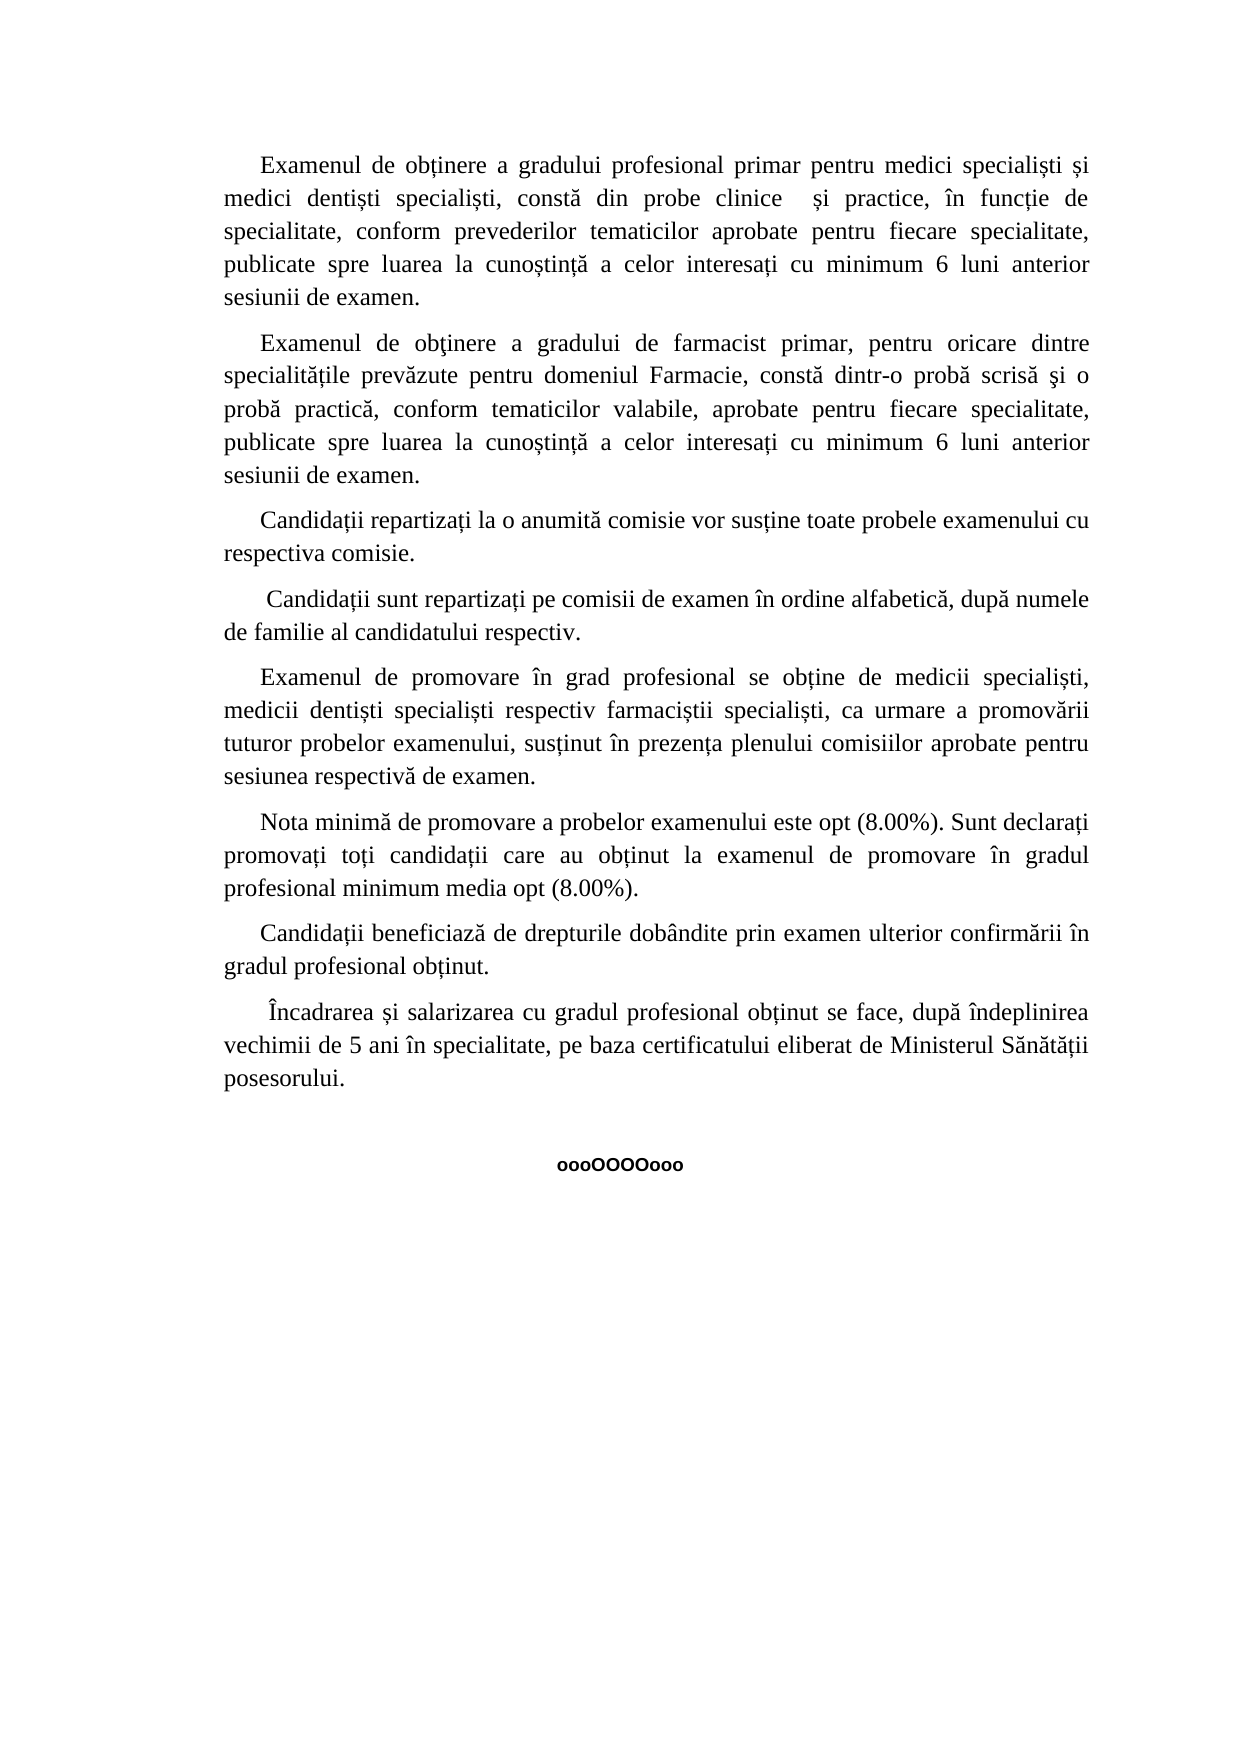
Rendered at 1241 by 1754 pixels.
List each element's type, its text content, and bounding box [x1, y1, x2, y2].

text oooOOOOooo [150, 1154, 1090, 1176]
text Încadrarea și salarizarea cu gradul profesional obținut se face, după îndeplinirea vechimii de 5 ani în specialitate, pe baza certificatului eliberat de Ministerul Sănătății posesorului. [224, 997, 1090, 1092]
text Examenul de obţinere a gradului de farmacist primar, pentru oricare dintre specialitățile prevăzute pentru domeniul Farmacie, constă dintr-o probă scrisă şi o probă practică, conform tematicilor valabile, aprobate pentru fiecare specialitate, publicate spre luarea la cunoștință a celor interesați cu minimum 6 luni anterior sesiunii de examen. [224, 328, 1090, 488]
text Nota minimă de promovare a probelor examenului este opt (8.00%). Sunt declarați promovați toți candidații care au obținut la examenul de promovare în gradul profesional minimum media opt (8.00%). [224, 807, 1090, 902]
text Candidații repartizați la o anumită comisie vor susține toate probele examenului cu respectiva comisie. [224, 505, 1090, 567]
text Examenul de promovare în grad profesional se obține de medicii specialiști, medicii dentiști specialiști respectiv farmaciștii specialiști, ca urmare a promovării tuturor probelor examenului, susținut în prezența plenului comisiilor aprobate pentru sesiunea respectivă de examen. [224, 662, 1090, 790]
text Examenul de obținere a gradului profesional primar pentru medici specialiști și medici dentiști specialiști, constă din probe clinice și practice, în funcție de specialitate, conform prevederilor tematicilor aprobate pentru fiecare specialitate, publicate spre luarea la cunoștință a celor interesați cu minimum 6 luni anterior sesiunii de examen. [224, 150, 1090, 311]
text Candidații sunt repartizați pe comisii de examen în ordine alfabetică, după numele de familie al candidatului respectiv. [224, 584, 1090, 646]
text Candidații beneficiază de drepturile dobândite prin examen ulterior confirmării în gradul profesional obținut. [224, 918, 1090, 980]
